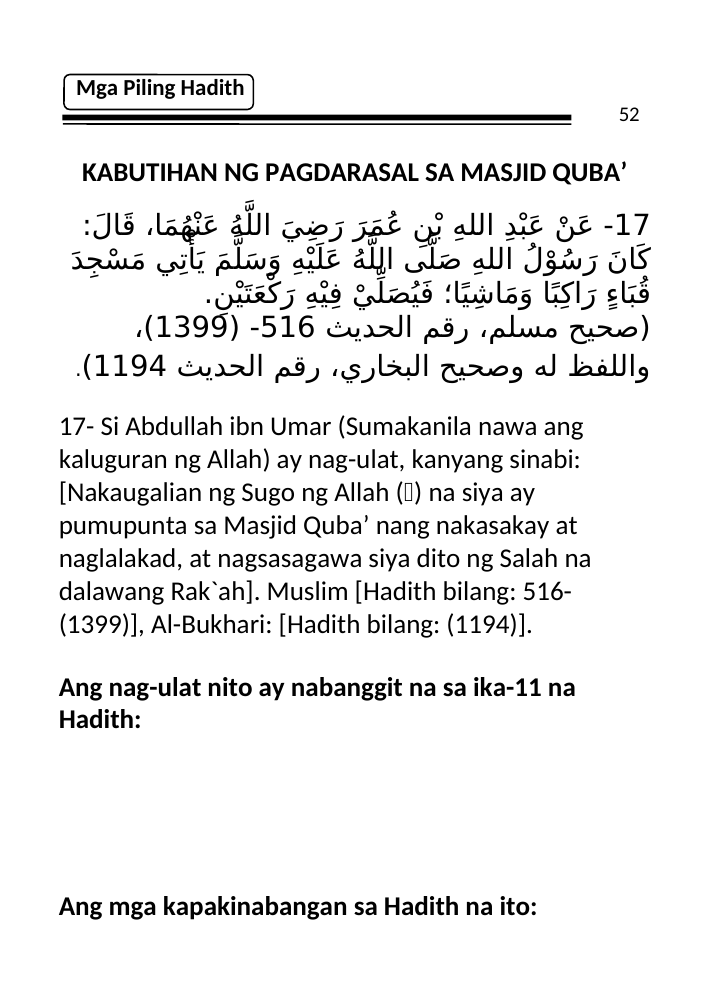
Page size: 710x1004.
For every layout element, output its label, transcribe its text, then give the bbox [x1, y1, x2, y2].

text 17- Si Abdullah ibn Umar (Sumakanila nawa ang kaluguran ng Allah) ay nag-ulat, kanyang sinabi: [Nakaugalian ng Sugo ng Allah () na siya ay pumupunta sa Masjid Quba’ nang nakasakay at naglalakad, at nagsasagawa siya dito ng Salah na dalawang Rak`ah]. Muslim [Hadith bilang: 516-(1399)], Al-Bukhari: [Hadith bilang: (1194)]. [58, 409, 651, 641]
text Ang nag-ulat nito ay nabanggit na sa ika-11 na Hadith: [58, 670, 651, 736]
text (صحيح مسلم، رقم الحديث 516- (1399)، واللفظ له وصحيح البخاري، رقم الحديث 1194). [58, 311, 651, 383]
text 17- عَنْ عَبْدِ اللهِ بْنِ عُمَرَ رَضِيَ اللَّهُ عَنْهُمَا، قَالَ: كَانَ رَسُوْلُ اللهِ صَلَّى اللَّهُ عَلَيْهِ وَسَلَّمَ يَأْتِي مَسْجِدَ قُبَاءٍ رَاكِبًا وَمَاشِيًا؛ فَيُصَلِّيْ فِيْهِ رَكْعَتَيْنِ. [58, 209, 651, 311]
text Ang mga kapakinabangan sa Hadith na ito: [58, 889, 651, 922]
text KABUTIHAN NG PAGDARASAL SA MASJID QUBA’ [58, 155, 651, 188]
